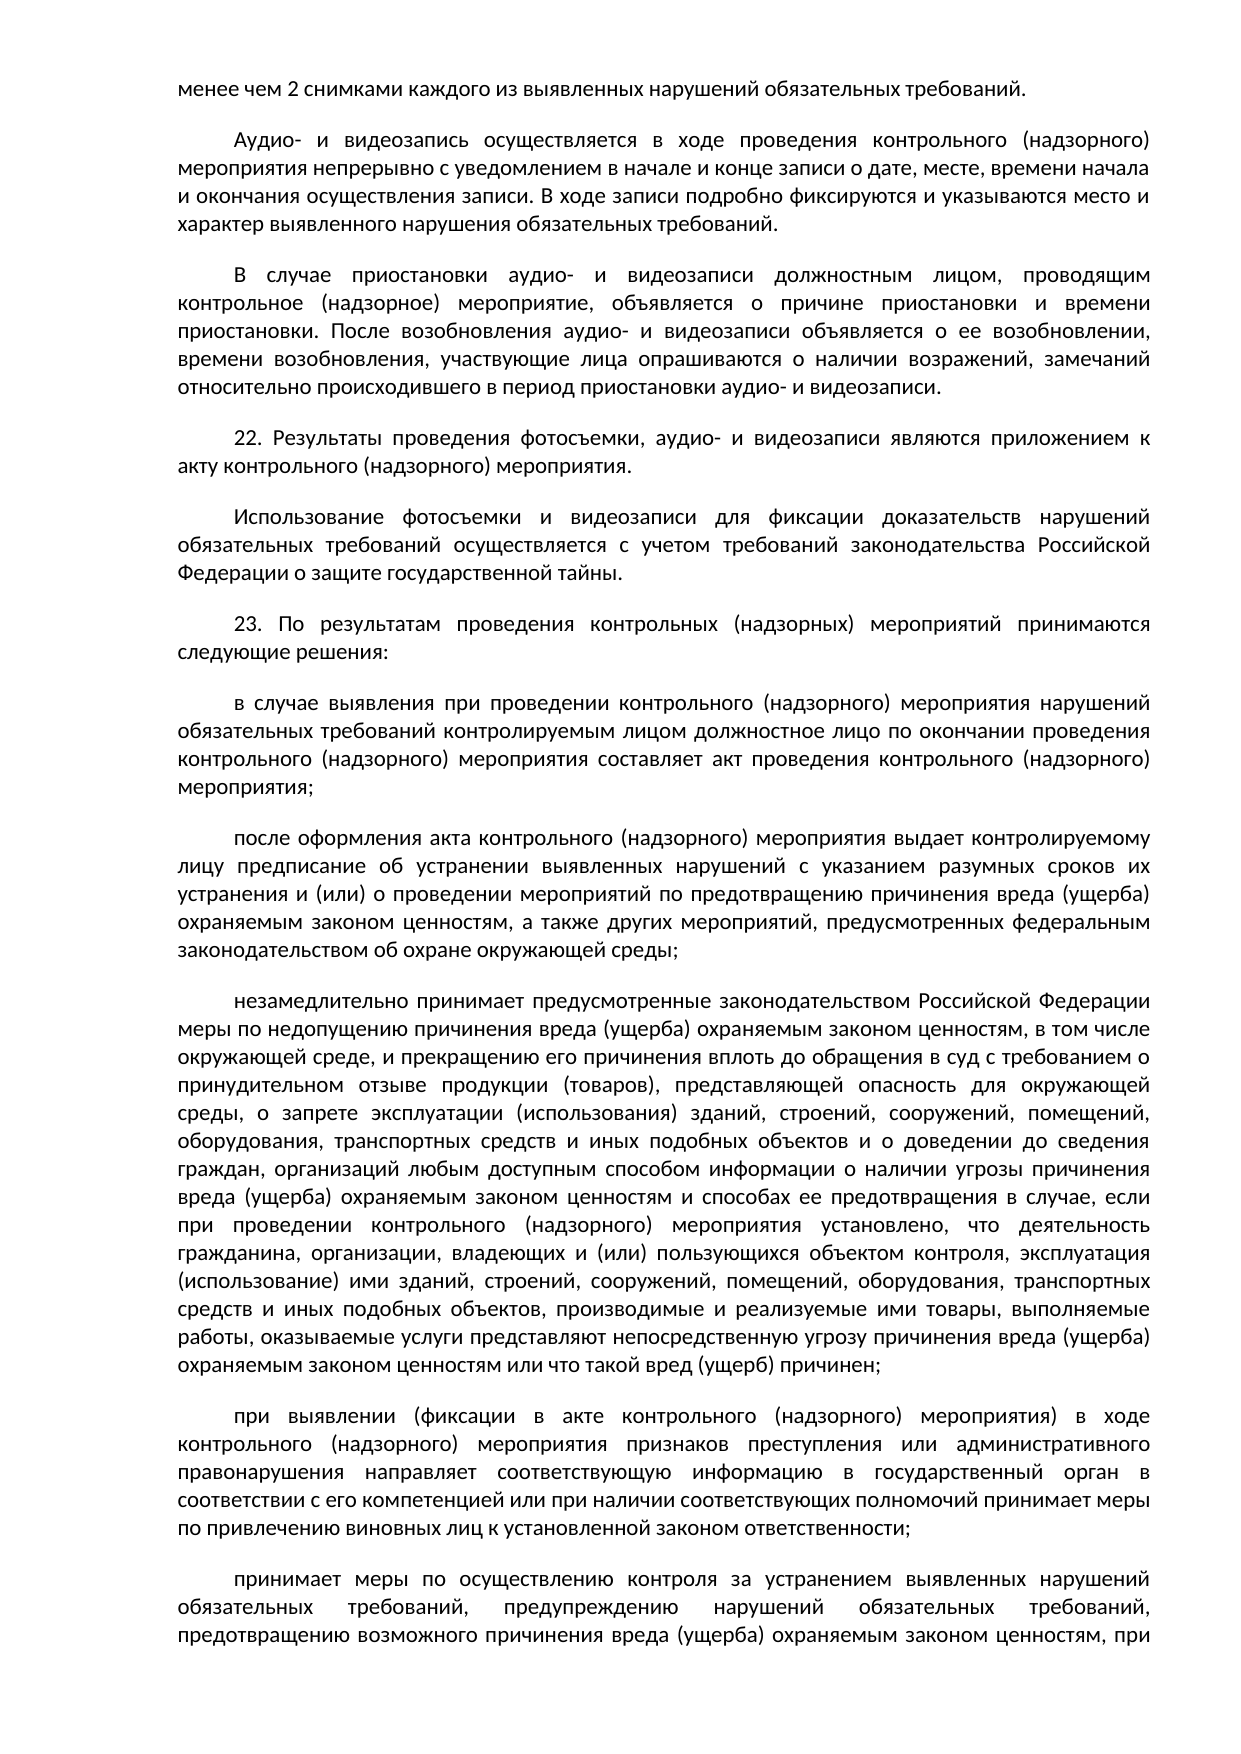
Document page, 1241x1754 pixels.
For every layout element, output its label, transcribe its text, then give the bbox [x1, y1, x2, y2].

text в случае выявления при проведении контрольного (надзорного) мероприятия нарушений обязательных требований контролируемым лицом должностное лицо по окончании проведения контрольного (надзорного) мероприятия составляет акт проведения контрольного (надзорного) мероприятия; [177, 688, 1152, 800]
text незамедлительно принимает предусмотренные законодательством Российской Федерации меры по недопущению причинения вреда (ущерба) охраняемым законом ценностям, в том числе окружающей среде, и прекращению его причинения вплоть до обращения в суд с требованием о принудительном отзыве продукции (товаров), представляющей опасность для окружающей среды, о запрете эксплуатации (использования) зданий, строений, сооружений, помещений, оборудования, транспортных средств и иных подобных объектов и о доведении до сведения граждан, организаций любым доступным способом информации о наличии угрозы причинения вреда (ущерба) охраняемым законом ценностям и способах ее предотвращения в случае, если при проведении контрольного (надзорного) мероприятия установлено, что деятельность гражданина, организации, владеющих и (или) пользующихся объектом контроля, эксплуатация (использование) ими зданий, строений, сооружений, помещений, оборудования, транспортных средств и иных подобных объектов, производимые и реализуемые ими товары, выполняемые работы, оказываемые услуги представляют непосредственную угрозу причинения вреда (ущерба) охраняемым законом ценностям или что такой вред (ущерб) причинен; [177, 986, 1152, 1378]
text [177, 1564, 1152, 1648]
text Использование фотосъемки и видеозаписи для фиксации доказательств нарушений обязательных требований осуществляется с учетом требований законодательства Российской Федерации о защите государственной тайны. [177, 502, 1152, 586]
text после оформления акта контрольного (надзорного) мероприятия выдает контролируемому лицу предписание об устранении выявленных нарушений с указанием разумных сроков их устранения и (или) о проведении мероприятий по предотвращению причинения вреда (ущерба) охраняемым законом ценностям, а также других мероприятий, предусмотренных федеральным законодательством об охране окружающей среды; [177, 823, 1152, 963]
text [177, 74, 1152, 102]
text 23. По результатам проведения контрольных (надзорных) мероприятий принимаются следующие решения: [177, 609, 1152, 665]
text 22. Результаты проведения фотосъемки, аудио- и видеозаписи являются приложением к акту контрольного (надзорного) мероприятия. [177, 423, 1152, 479]
text В случае приостановки аудио- и видеозаписи должностным лицом, проводящим контрольное (надзорное) мероприятие, объявляется о причине приостановки и времени приостановки. После возобновления аудио- и видеозаписи объявляется о ее возобновлении, времени возобновления, участвующие лица опрашиваются о наличии возражений, замечаний относительно происходившего в период приостановки аудио- и видеозаписи. [177, 260, 1152, 400]
text Аудио- и видеозапись осуществляется в ходе проведения контрольного (надзорного) мероприятия непрерывно с уведомлением в начале и конце записи о дате, месте, времени начала и окончания осуществления записи. В ходе записи подробно фиксируются и указываются место и характер выявленного нарушения обязательных требований. [177, 125, 1152, 237]
text при выявлении (фиксации в акте контрольного (надзорного) мероприятия) в ходе контрольного (надзорного) мероприятия признаков преступления или административного правонарушения направляет соответствующую информацию в государственный орган в соответствии с его компетенцией или при наличии соответствующих полномочий принимает меры по привлечению виновных лиц к установленной законом ответственности; [177, 1401, 1152, 1541]
